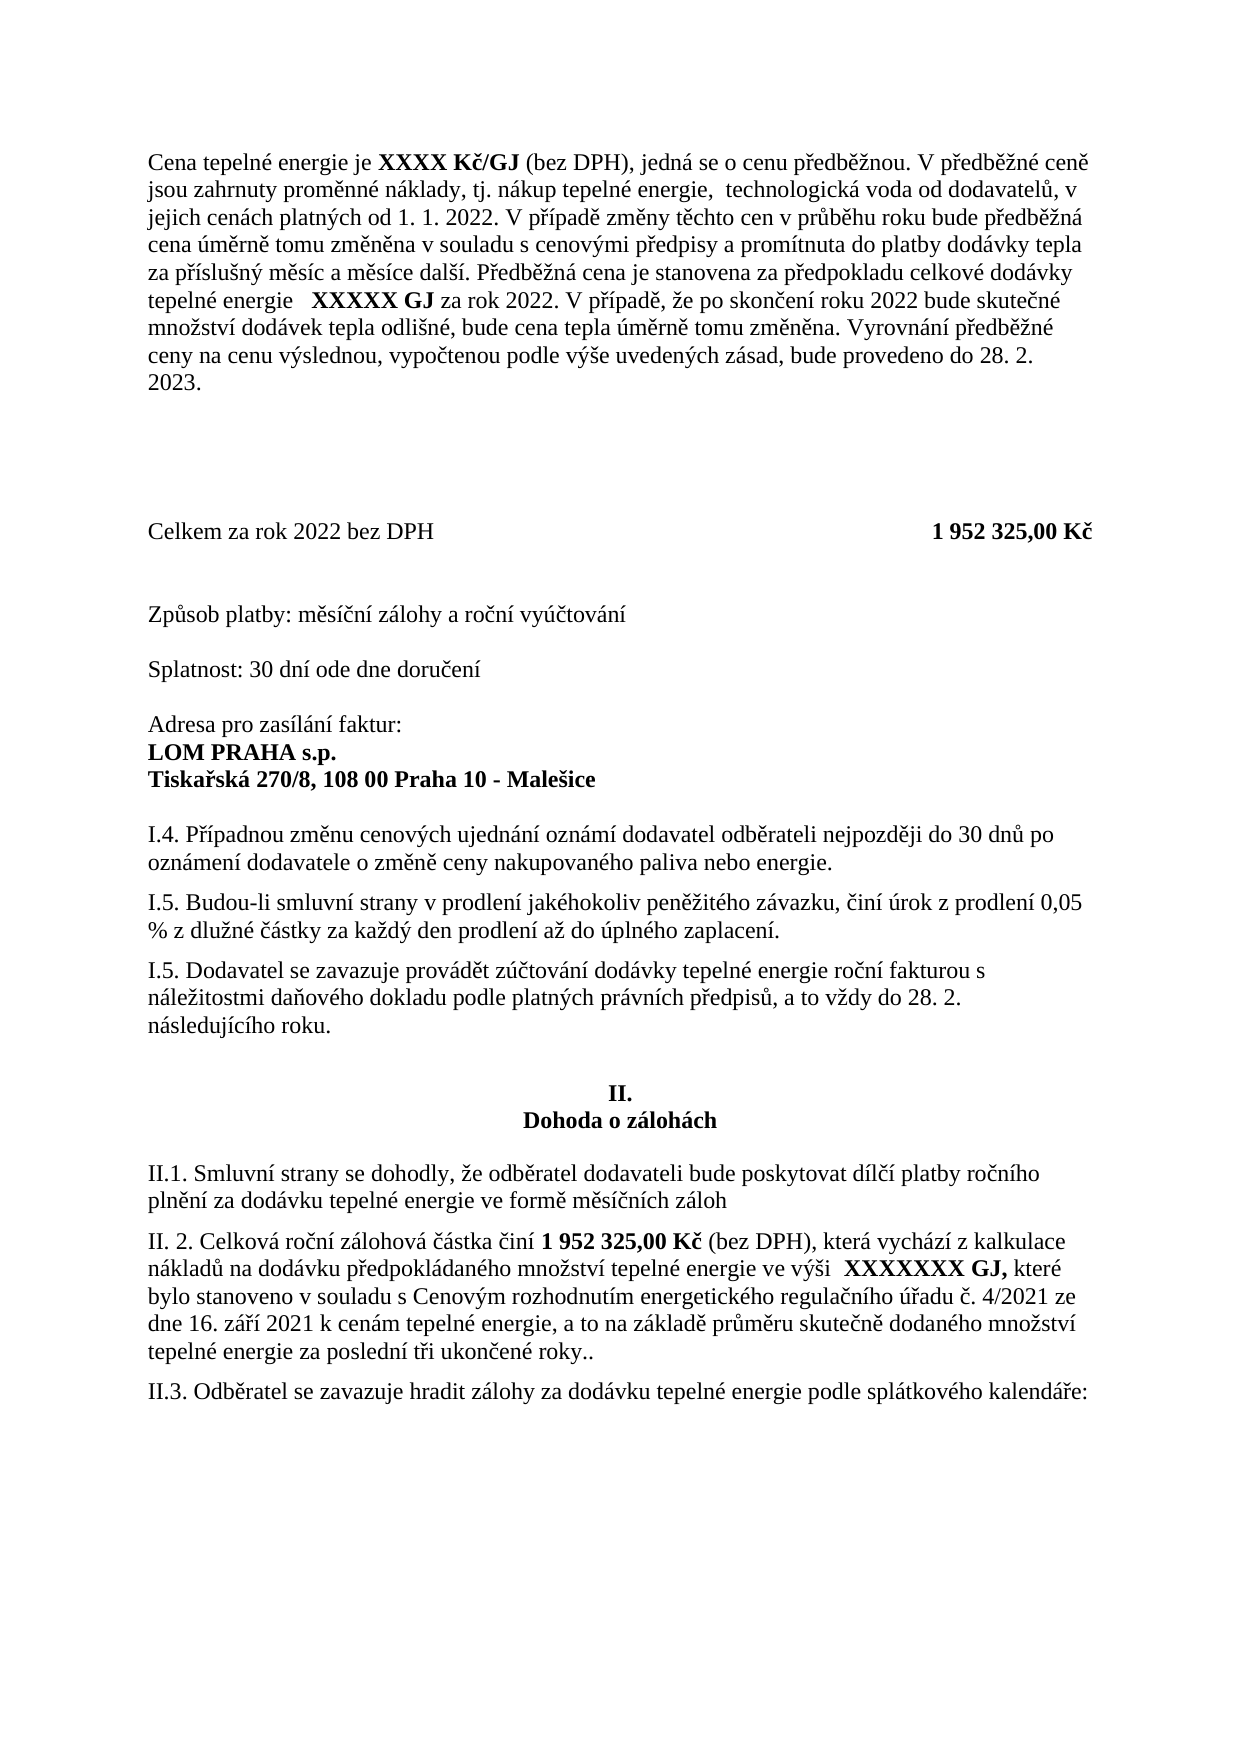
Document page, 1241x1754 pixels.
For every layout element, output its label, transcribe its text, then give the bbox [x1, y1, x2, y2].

text II.3. Odběratel se zavazuje hradit zálohy za dodávku tepelné energie podle splátkového kalendáře: [148, 1377, 1093, 1405]
text 1 952 325,00 Kč [856, 517, 1093, 544]
text II. 2. Celková roční zálohová částka činí 1 952 325,00 Kč (bez DPH), která vychází z kalkulace nákladů na dodávku předpokládaného množství tepelné energie ve výši XXXXXXX GJ, které bylo stanoveno v souladu s Cenovým rozhodnutím energetického regulačního úřadu č. 4/2021 ze dne 16. září 2021 k cenám tepelné energie, a to na základě průměru skutečně dodaného množství tepelné energie za poslední tři ukončené roky.. [148, 1227, 1093, 1365]
text Dohoda o zálohách [148, 1106, 1093, 1134]
text II.1. Smluvní strany se dohodly, že odběratel dodavateli bude poskytovat dílčí platby ročního plnění za dodávku tepelné energie ve formě měsíčních záloh [148, 1159, 1093, 1214]
text Splatnost: 30 dní ode dne doručení [148, 655, 1093, 682]
text I.5. Dodavatel se zavazuje provádět zúčtování dodávky tepelné energie roční fakturou s náležitostmi daňového dokladu podle platných právních předpisů, a to vždy do 28. 2. následujícího roku. [148, 956, 1093, 1039]
text I.5. Budou-li smluvní strany v prodlení jakéhokoliv peněžitého závazku, činí úrok z prodlení 0,05 % z dlužné částky za každý den prodlení až do úplného zaplacení. [148, 888, 1093, 943]
text Způsob platby: měsíční zálohy a roční vyúčtování [148, 599, 1093, 627]
text Cena tepelné energie je XXXX Kč/GJ (bez DPH), jedná se o cenu předběžnou. V předběžné ceně jsou zahrnuty proměnné náklady, tj. nákup tepelné energie, technologická voda od dodavatelů, v jejich cenách platných od 1. 1. 2022. V případě změny těchto cen v průběhu roku bude předběžná cena úměrně tomu změněna v souladu s cenovými předpisy a promítnuta do platby dodávky tepla za příslušný měsíc a měsíce další. Předběžná cena je stanovena za předpokladu celkové dodávky tepelné energie XXXXX GJ za rok 2022. V případě, že po skončení roku 2022 bude skutečné množství dodávek tepla odlišné, bude cena tepla úměrně tomu změněna. Vyrovnání předběžné ceny na cenu výslednou, vypočtenou podle výše uvedených zásad, bude provedeno do 28. 2. 2023. [148, 148, 1093, 424]
text Adresa pro zasílání faktur: [148, 710, 1093, 738]
text LOM PRAHA s.p. [148, 738, 1093, 765]
text Tiskařská 270/8, 108 00 Praha 10 - Malešice [148, 765, 1093, 793]
text I.4. Případnou změnu cenových ujednání oznámí dodavatel odběrateli nejpozději do 30 dnů po oznámení dodavatele o změně ceny nakupovaného paliva nebo energie. [148, 820, 1093, 876]
text Celkem za rok 2022 bez DPH [148, 517, 856, 544]
text II. [148, 1079, 1093, 1106]
